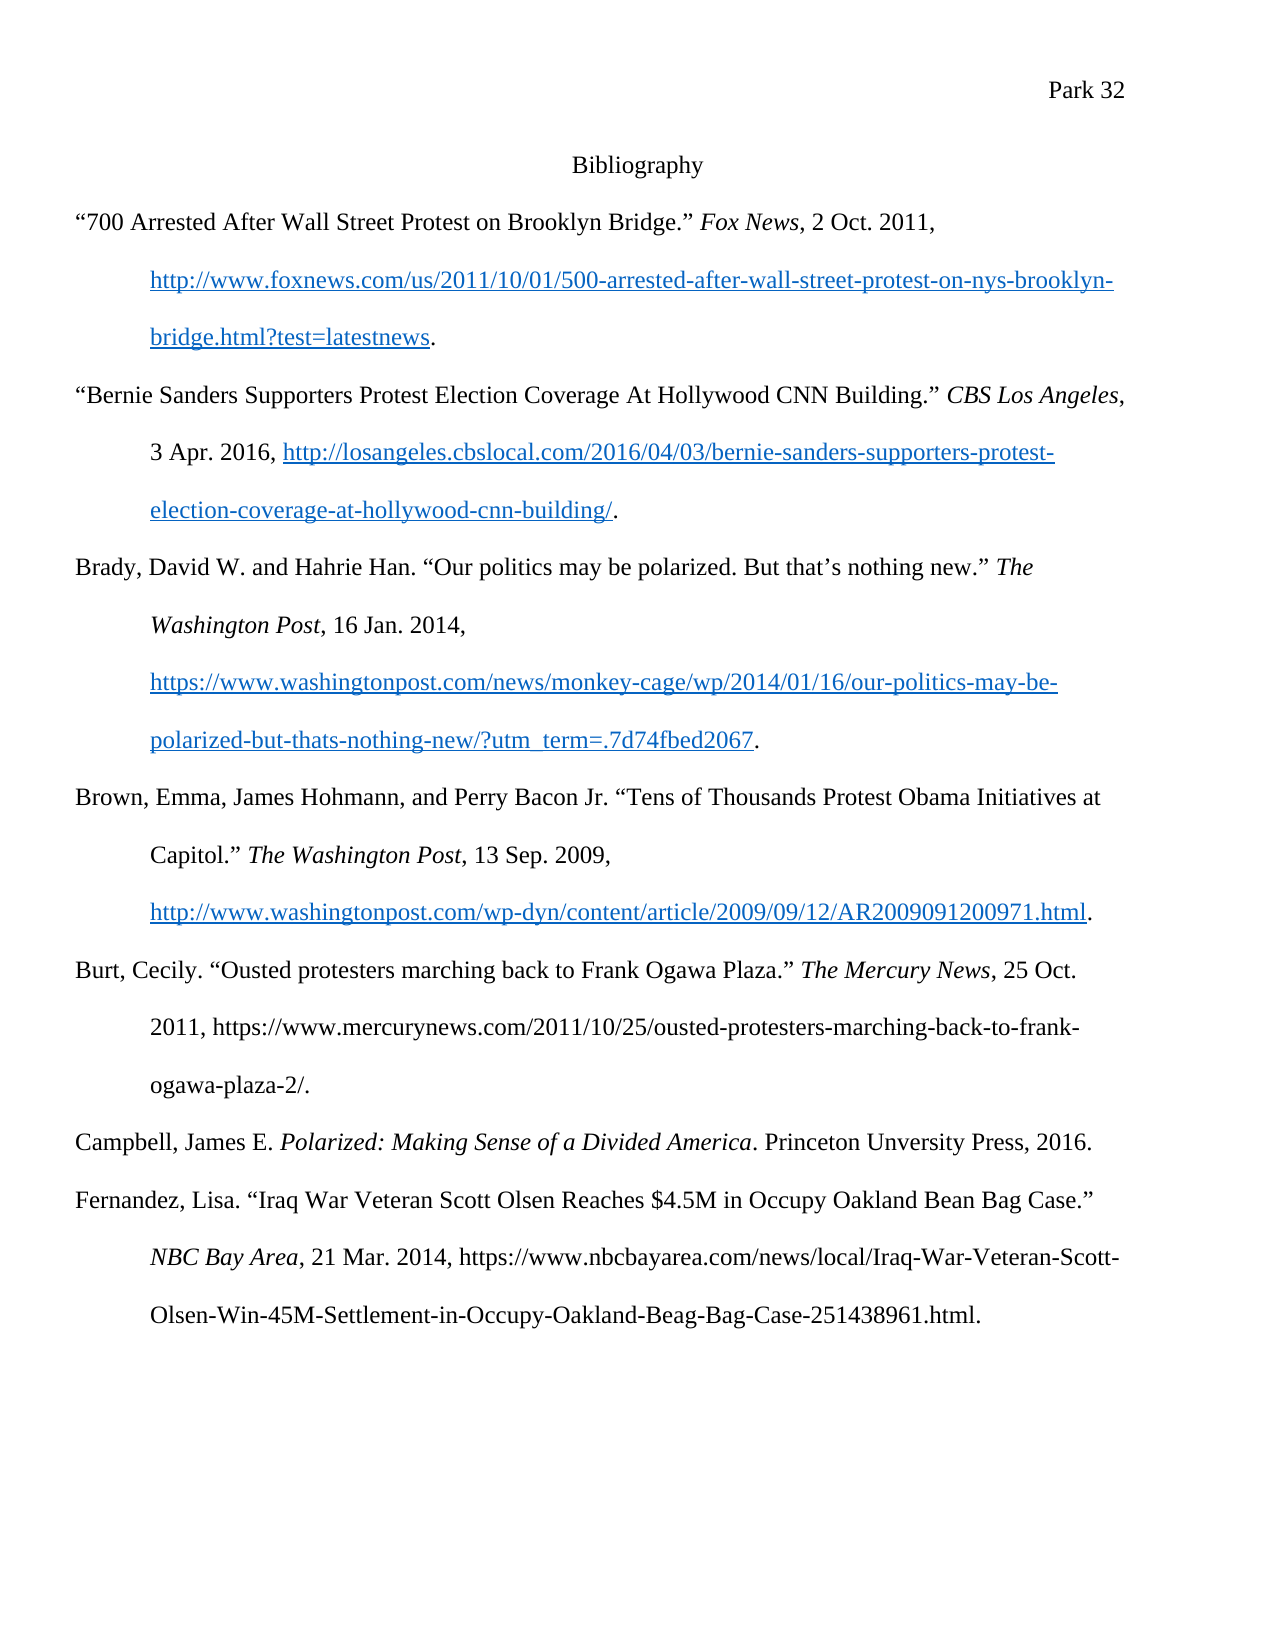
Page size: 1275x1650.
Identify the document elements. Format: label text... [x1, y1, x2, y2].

text “700 Arrested After Wall Street Protest on Brooklyn Bridge.” Fox News, 2 Oct. 2011, http://www.foxnews.com/us/2011/10/01/500-arrested-after-wall-street-protest-on-nys-brooklyn-bridge.html?test=latestnews. [75, 207, 1125, 351]
text “Bernie Sanders Supporters Protest Election Coverage At Hollywood CNN Building.” CBS Los Angeles, 3 Apr. 2016, http://losangeles.cbslocal.com/2016/04/03/bernie-sanders-supporters-protest-election-coverage-at-hollywood-cnn-building/. [75, 380, 1125, 524]
text Bibliography [150, 150, 1125, 179]
text Campbell, James E. Polarized: Making Sense of a Divided America. Princeton Unversity Press, 2016. [75, 1127, 1125, 1156]
text Brown, Emma, James Hohmann, and Perry Bacon Jr. “Tens of Thousands Protest Obama Initiatives at Capitol.” The Washington Post, 13 Sep. 2009, http://www.washingtonpost.com/wp-dyn/content/article/2009/09/12/AR2009091200971.html. [75, 782, 1125, 926]
text Brady, David W. and Hahrie Han. “Our politics may be polarized. But that’s nothing new.” The Washington Post, 16 Jan. 2014, https://www.washingtonpost.com/news/monkey-cage/wp/2014/01/16/our-politics-may-be-polarized-but-thats-nothing-new/?utm_term=.7d74fbed2067. [75, 552, 1125, 754]
text Burt, Cecily. “Ousted protesters marching back to Frank Ogawa Plaza.” The Mercury News, 25 Oct. 2011, https://www.mercurynews.com/2011/10/25/ousted-protesters-marching-back-to-frank-ogawa-plaza-2/. [75, 955, 1125, 1099]
text Fernandez, Lisa. “Iraq War Veteran Scott Olsen Reaches $4.5M in Occupy Oakland Bean Bag Case.” NBC Bay Area, 21 Mar. 2014, https://www.nbcbayarea.com/news/local/Iraq-War-Veteran-Scott-Olsen-Win-45M-Settlement-in-Occupy-Oakland-Beag-Bag-Case-251438961.html. [75, 1185, 1125, 1329]
